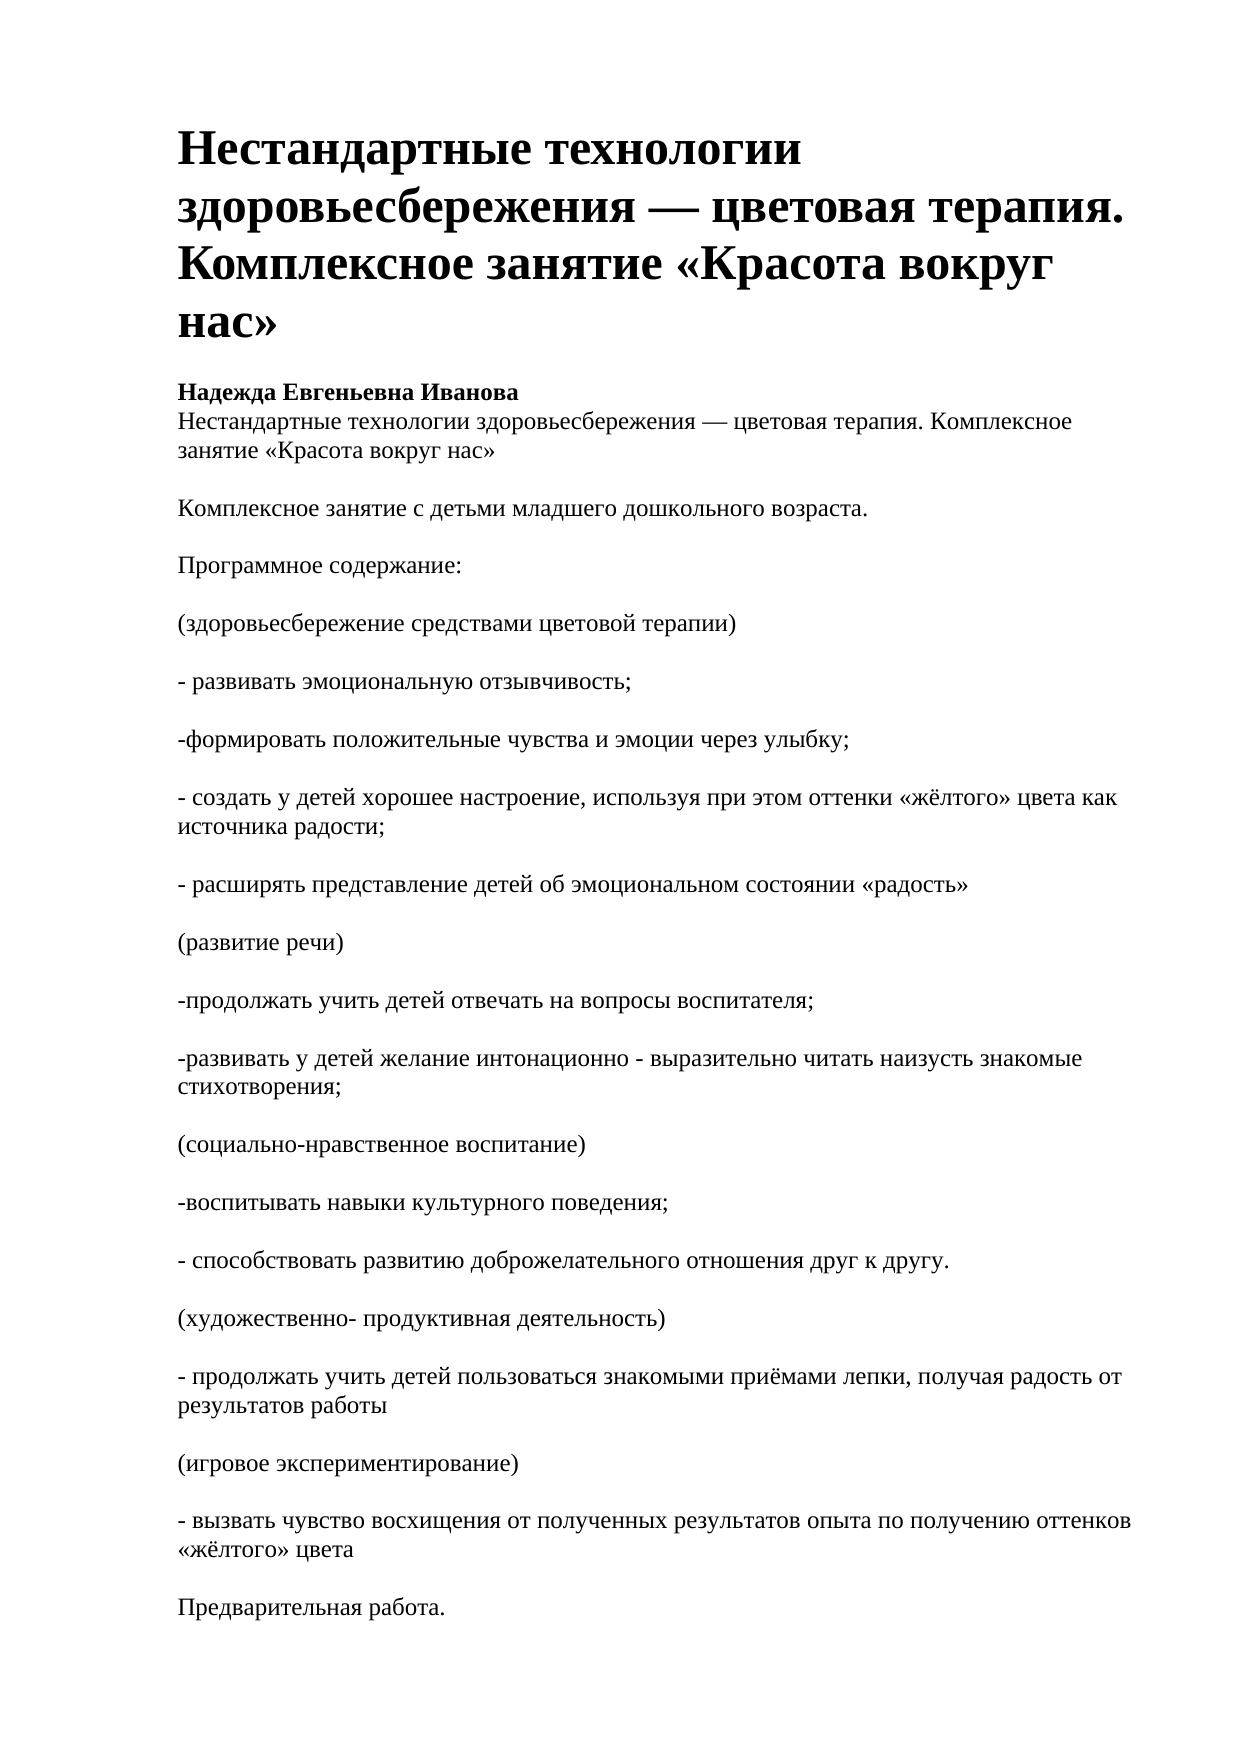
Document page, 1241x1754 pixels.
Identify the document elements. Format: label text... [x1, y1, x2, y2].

text -формировать положительные чувства и эмоции через улыбку; [177, 724, 1152, 753]
text - развивать эмоциональную отзывчивость; [177, 666, 1152, 695]
text -развивать у детей желание интонационно - выразительно читать наизусть знакомые стихотворения; [177, 1043, 1152, 1100]
text - продолжать учить детей пользоваться знакомыми приёмами лепки, получая радость от результатов работы [177, 1361, 1152, 1418]
text - создать у детей хорошее настроение, используя при этом оттенки «жёлтого» цвета как источника радости; [177, 782, 1152, 840]
text Предварительная работа. [177, 1592, 1152, 1621]
text -продолжать учить детей отвечать на вопросы воспитателя; [177, 985, 1152, 1013]
text Программное содержание: [177, 551, 1152, 579]
text (развитие речи) [177, 927, 1152, 956]
text - расширять представление детей об эмоциональном состоянии «радость» [177, 869, 1152, 898]
text Комплексное занятие с детьми младшего дошкольного возраста. [177, 493, 1152, 521]
text - способствовать развитию доброжелательного отношения друг к другу. [177, 1245, 1152, 1274]
text Нестандартные технологии здоровьесбережения — цветовая терапия. Комплексное занятие «Красота вокруг нас» [177, 118, 1152, 348]
text Надежда Евгеньевна Иванова Нестандартные технологии здоровьесбережения — цветовая терапия. Комплексное занятие «Красота вокруг нас» [177, 377, 1152, 463]
text (здоровьесбережение средствами цветовой терапии) [177, 608, 1152, 637]
text -воспитывать навыки культурного поведения; [177, 1187, 1152, 1216]
text (художественно- продуктивная деятельность) [177, 1303, 1152, 1332]
text (игровое экспериментирование) [177, 1448, 1152, 1476]
text - вызвать чувство восхищения от полученных результатов опыта по получению оттенков «жёлтого» цвета [177, 1506, 1152, 1563]
text (социально-нравственное воспитание) [177, 1129, 1152, 1158]
